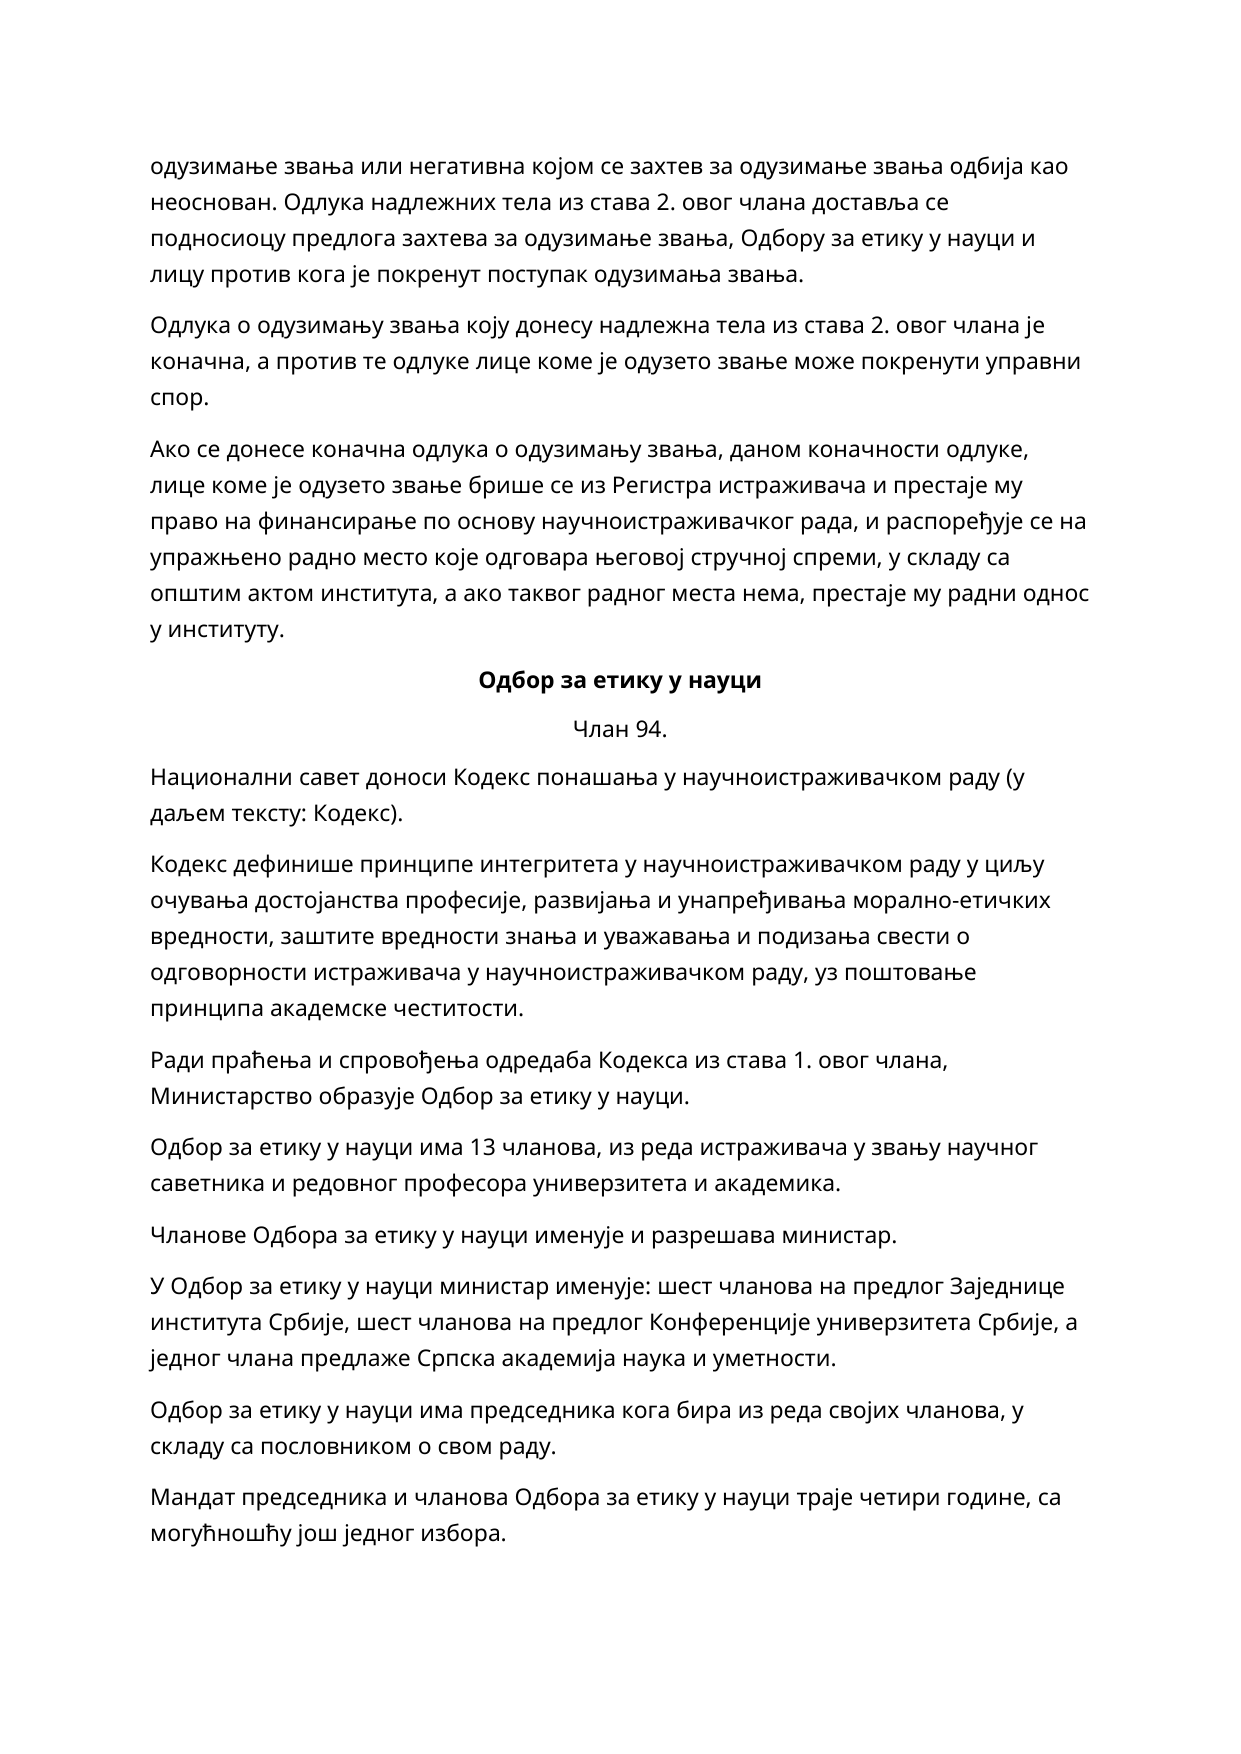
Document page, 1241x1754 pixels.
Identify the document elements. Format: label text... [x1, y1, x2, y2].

text Мандат председника и чланова Одбора за етику у науци траје четири године, са могућношћу још једног избора. [150, 1481, 1090, 1548]
text У Одбор за етику у науци министар именује: шест чланова на предлог Заједнице института Србије, шест чланова на предлог Конференције универзитета Србије, а једног члана предлаже Српска академија наука и уметности. [150, 1270, 1090, 1373]
text Одлука о одузимању звања коју донесу надлежна тела из става 2. овог члана је коначна, а против те одлуке лице коме је одузето звање може покренути управни спор. [150, 309, 1090, 412]
text Ради праћења и спровођења одредаба Кодекса из става 1. овог члана, Министарство образује Одбор за етику у науци. [150, 1044, 1090, 1111]
text Кодекс дефинише принципе интегритета у научноистраживачком раду у циљу очувања достојанства професије, развијања и унапређивања морално-етичких вредности, заштите вредности знања и уважавања и подизања свести о одговорности истраживача у научноистраживачком раду, уз поштовање принципа академске честитости. [150, 848, 1090, 1023]
text Ако се донесе коначна одлука о одузимању звања, даном коначности одлуке, лице коме је одузето звање брише се из Регистра истраживача и престаје му право на финансирање по основу научноистраживачког рада, и распоређује се на упражњено радно место које одговара његовој стручној спреми, у складу са општим актом института, а ако таквог радног места нема, престаје му радни однос у институту. [150, 433, 1090, 644]
text Национални савет доноси Кодекс понашања у научноистраживачком раду (у даљем тексту: Кодекс). [150, 761, 1090, 828]
text Члан 94. [150, 712, 1090, 744]
text Одбор за етику у науци [150, 664, 1090, 695]
text Чланове Одбора за етику у науци именује и разрешава министар. [150, 1219, 1090, 1250]
text Одбор за етику у науци има председника кога бира из реда својих чланова, у складу са пословником о свом раду. [150, 1394, 1090, 1461]
text Одбор за етику у науци има 13 чланова, из реда истраживача у звању научног саветника и редовног професора универзитета и академика. [150, 1131, 1090, 1198]
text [150, 150, 1090, 289]
